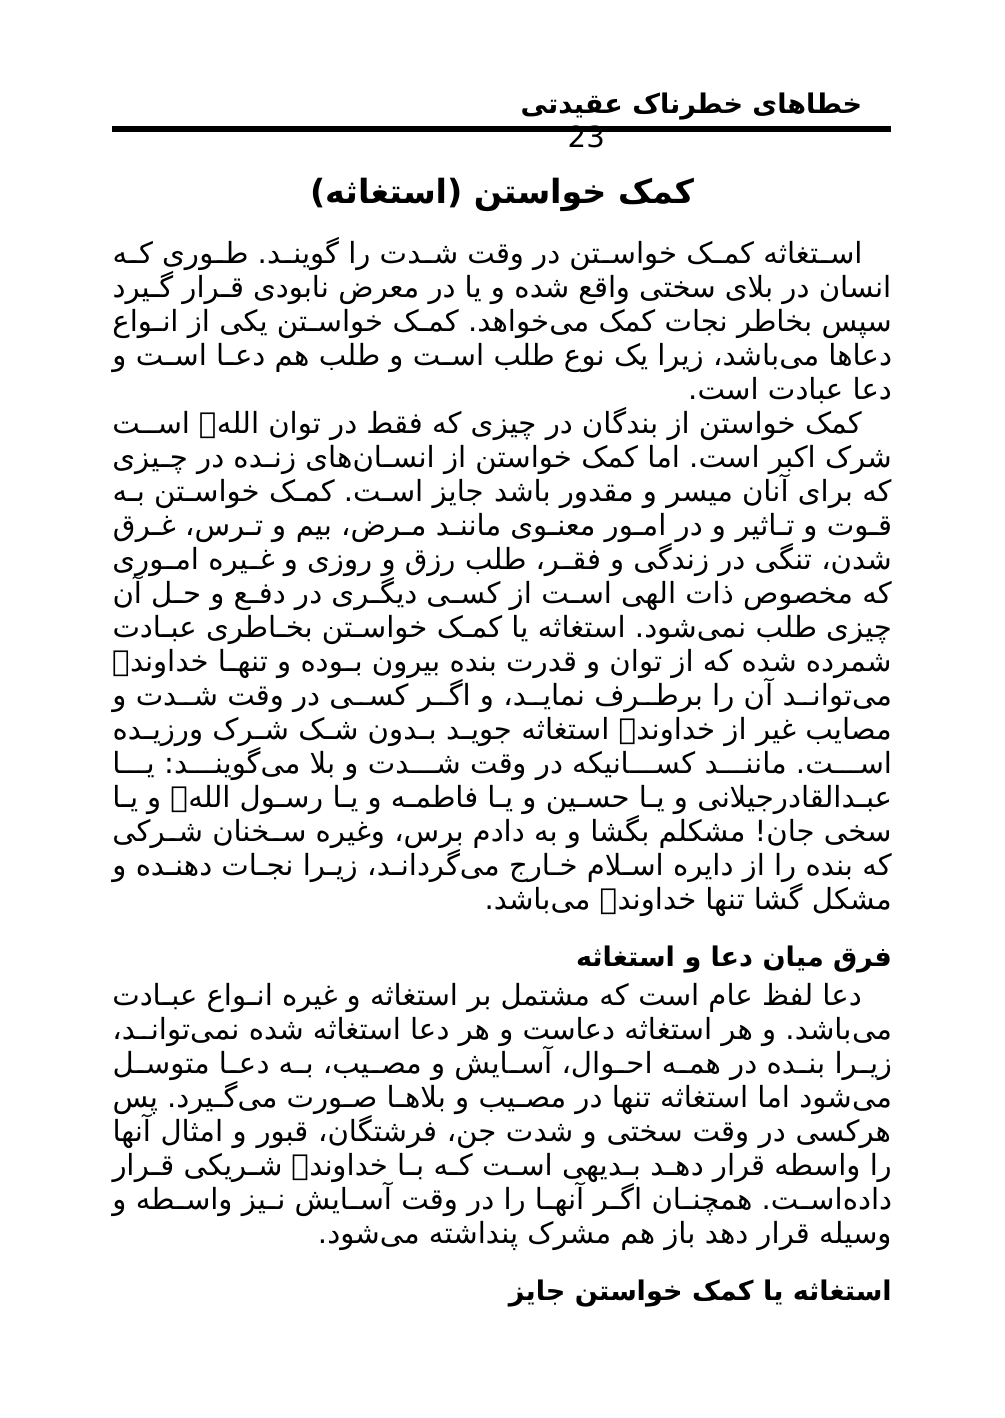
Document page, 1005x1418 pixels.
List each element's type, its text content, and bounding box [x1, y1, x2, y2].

text استغاثه یا کمک خواستن جایز [112, 1275, 892, 1307]
text کمک خواستن (استغاثه) [112, 173, 892, 212]
text فرق میان دعا و استغاثه [112, 941, 892, 972]
text دعا لفظ عام است که مشتمل بر استغاثه و غیره انواع عبادت می‌باشد. و هر استغاثه دعاست و هر دعا استغاثه شده نمی‌تواند، زیرا بنده در همه احوال، آسایش و مصیب، به دعا متوسل می‌شود اما استغاثه تنها در مصیب و بلاها صورت می‌گیرد. پس هرکسی در وقت سختی و شدت جن، فرشتگان، قبور و امثال آنها را واسطه قرار دهد بدیهی است که با خداوند شریکی قرار داده‌است. همچنان اگر آنها را در وقت آسایش نیز واسطه و وسیله قرار دهد باز هم مشرک پنداشته می‌شود. [112, 979, 892, 1250]
text استغاثه کمک خواستن در وقت شدت را گویند. طوری که انسان در بلای سختی واقع شده و یا در معرض نابودی قرار گیرد سپس بخاطر نجات کمک می‌خواهد. کمک خواستن یکی از انواع دعا‌ها می‌باشد، زیرا یک نوع طلب است و طلب هم دعا است و دعا عبادت است. [112, 237, 892, 407]
text کمک خواستن از بندگان در چیزی که فقط در توان الله است شرک اکبر است. اما کمک خواستن از انسان‌های زنده در چیزی که برای آنان میسر و مقدور باشد جایز است. کمک خواستن به قوت و تاثیر و در امور معنوی مانند مرض، بیم و ترس، غرق شدن، تنگی در زندگی و فقر، طلب رزق و روزی و غیره اموری که مخصوص ذات الهی است از کسی دیگری در دفع و حل آن چیزی طلب نمی‌شود. استغاثه یا کمک خواستن بخاطری عبادت شمرده شده که از توان و قدرت بنده بیرون بوده و تنها خداوند می‌تواند آن را برطرف نماید، و اگر کسی در وقت شدت و مصایب غیر از خداوند استغاثه جوید بدون شک شرک ورزیده است. مانند کسانیکه در وقت شدت و بلا می‌گویند: یا عبدالقادرجیلانی و یا حسین و یا فاطمه و یا رسول الله و یا سخی جان! مشکلم بگشا و به دادم برس، وغیره سخنان شرکی که بنده را از دایره اسلام خارج می‌گرداند، زیرا نجات دهنده و مشکل گشا تنها خداوند می‌باشد. [112, 407, 892, 916]
